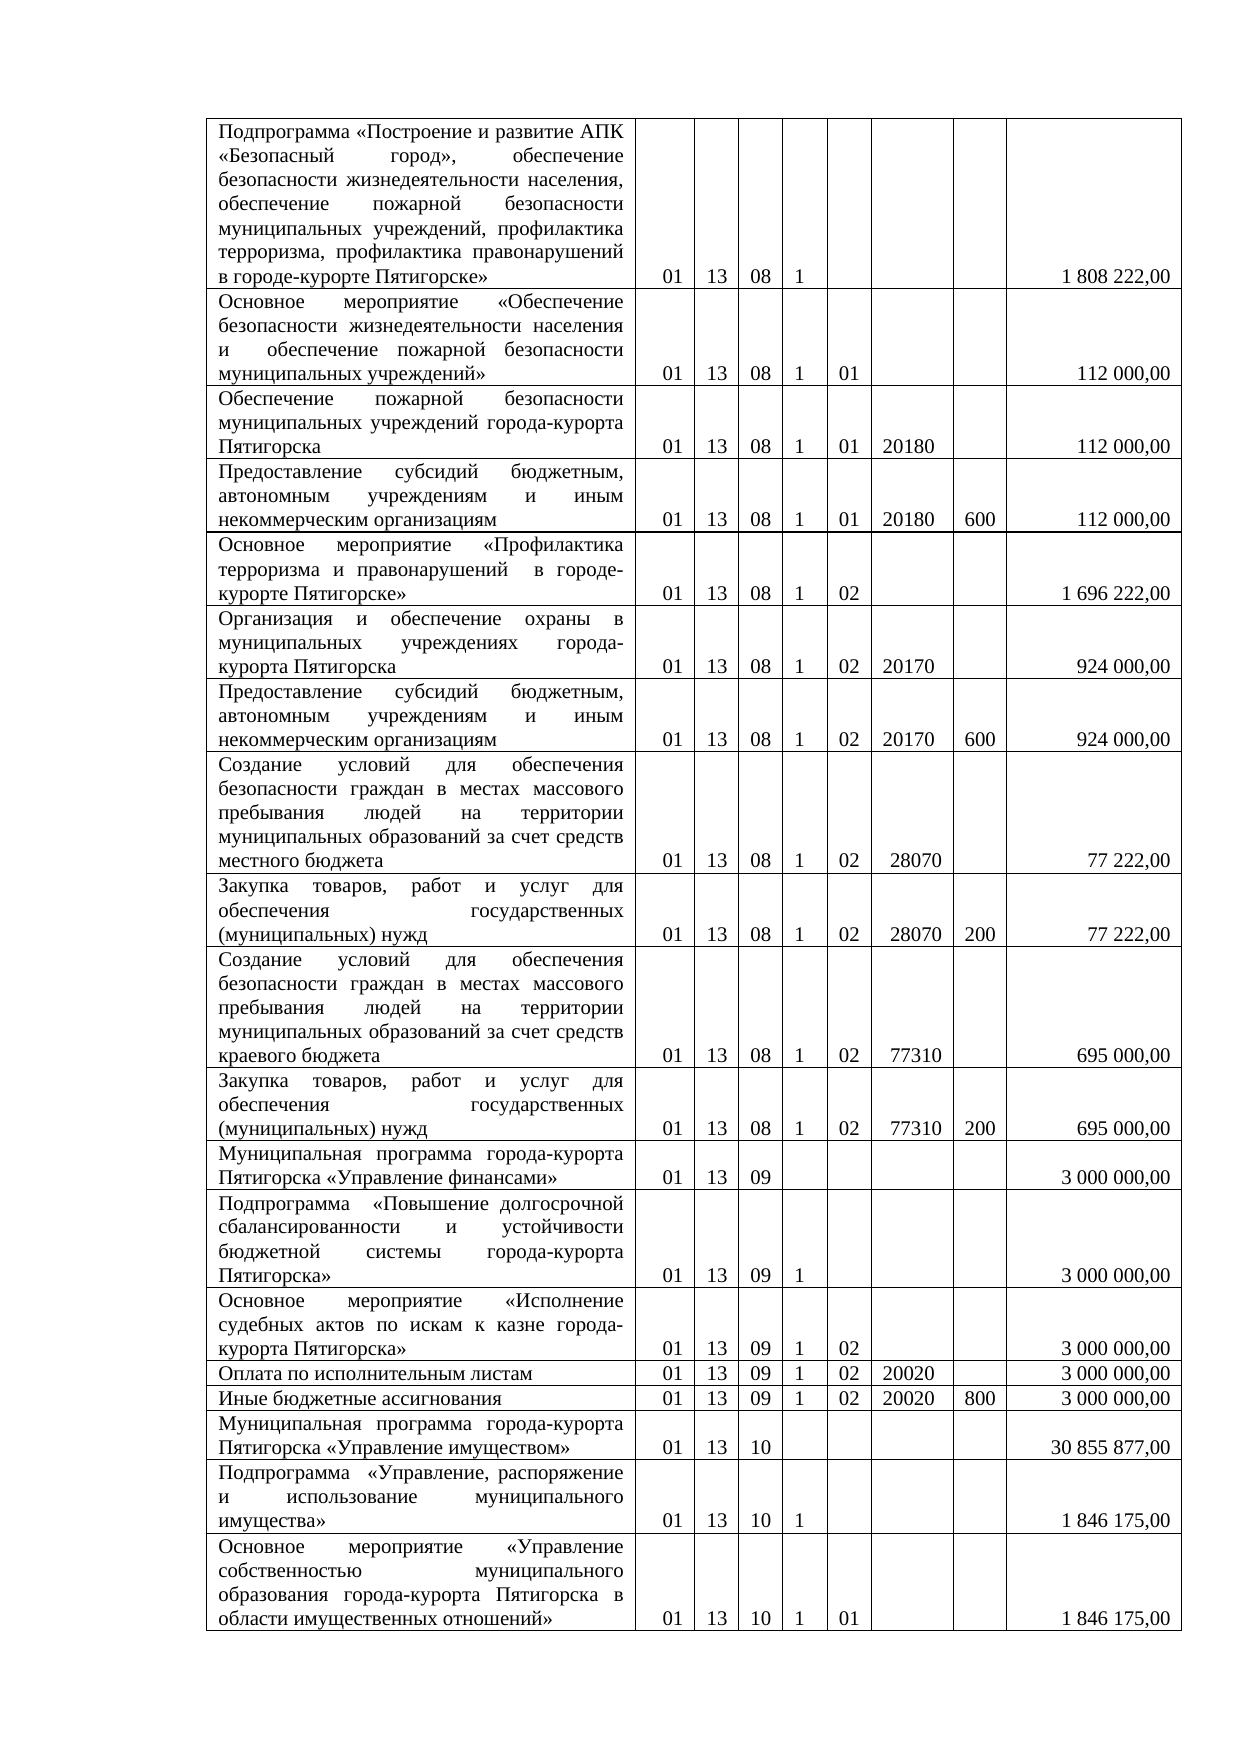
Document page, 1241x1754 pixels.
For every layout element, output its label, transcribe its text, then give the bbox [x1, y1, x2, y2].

table_cell 09 [739, 1361, 782, 1385]
table_cell 13 [695, 1411, 738, 1459]
table_cell 01 [636, 1068, 694, 1140]
table_cell Иные бюджетные ассигнования [207, 1386, 635, 1410]
table_cell 13 [695, 1534, 738, 1630]
table_cell 77 222,00 [1007, 752, 1181, 872]
table_cell 02 [828, 752, 871, 872]
table_cell 10 [739, 1460, 782, 1532]
table_cell Cоздание условий для обеспечения безопасности граждан в местах массового пребывания людей на территории муниципальных образований за счет средств местного бюджета [207, 752, 635, 872]
table_cell 09 [739, 1288, 782, 1360]
table_cell [828, 1411, 871, 1459]
table_cell [954, 1361, 1006, 1385]
table_cell 1 [783, 1361, 827, 1385]
table_cell Основное мероприятие «Обеспечение безопасности жизнедеятельности населения и обеспечение пожарной безопасности муниципальных учреждений» [207, 289, 635, 385]
table_cell 08 [739, 874, 782, 946]
table_cell [872, 1534, 953, 1630]
table_cell Муниципальная программа города-курорта Пятигорска «Управление финансами» [207, 1141, 635, 1189]
table_cell 02 [828, 1361, 871, 1385]
table_cell 13 [695, 1068, 738, 1140]
table_cell 13 [695, 459, 738, 531]
table_cell Оплата по исполнительным листам [207, 1361, 635, 1385]
table_cell 13 [695, 1288, 738, 1360]
table_cell [783, 1141, 827, 1189]
table_cell 01 [636, 752, 694, 872]
table_cell Предоставление субсидий бюджетным, автономным учреждениям и иным некоммерческим организациям [207, 679, 635, 751]
table_cell 08 [739, 386, 782, 458]
table_cell [954, 606, 1006, 678]
table_cell 01 [636, 533, 694, 604]
table_cell 13 [695, 1361, 738, 1385]
table_cell 02 [828, 533, 871, 604]
table_cell 08 [739, 459, 782, 531]
table_cell 20180 [872, 386, 953, 458]
table_cell [954, 533, 1006, 604]
table_cell 10 [739, 1534, 782, 1630]
table_cell Обеспечение пожарной безопасности муниципальных учреждений города-курорта Пятигорска [207, 386, 635, 458]
table_cell 10 [739, 1411, 782, 1459]
table_cell Подпрограмма «Управление, распоряжение и использование муниципального имущества» [207, 1460, 635, 1532]
table_cell 08 [739, 947, 782, 1067]
table_cell 13 [695, 1190, 738, 1287]
table_cell 01 [636, 679, 694, 751]
table_cell 600 [954, 459, 1006, 531]
table_cell 1 [783, 679, 827, 751]
table_cell 200 [954, 1068, 1006, 1140]
table_cell Закупка товаров, работ и услуг для обеспечения государственных (муниципальных) нужд [207, 1068, 635, 1140]
table_cell Организация и обеспечение охраны в муниципальных учреждениях города-курорта Пятигорска [207, 606, 635, 678]
table_cell 01 [636, 386, 694, 458]
table_cell [828, 1141, 871, 1189]
table_cell 77310 [872, 1068, 953, 1140]
table_cell [783, 1411, 827, 1459]
table_cell 1 [783, 1288, 827, 1360]
table_cell 02 [828, 679, 871, 751]
table_cell 08 [739, 606, 782, 678]
table_cell 1 [783, 752, 827, 872]
table_cell Муниципальная программа города-курорта Пятигорска «Управление имуществом» [207, 1411, 635, 1459]
table_cell 01 [636, 1288, 694, 1360]
table_cell [954, 1190, 1006, 1287]
table_cell 77310 [872, 947, 953, 1067]
table_cell [872, 119, 953, 288]
table_cell 02 [828, 606, 871, 678]
table_cell [954, 947, 1006, 1067]
table_cell 1 846 175,00 [1007, 1460, 1181, 1532]
table_cell 924 000,00 [1007, 606, 1181, 678]
table_cell 08 [739, 533, 782, 604]
table_cell 1 808 222,00 [1007, 119, 1181, 288]
table_cell [872, 1190, 953, 1287]
table_cell 01 [636, 459, 694, 531]
table_cell 1 [783, 533, 827, 604]
table_cell [954, 1460, 1006, 1532]
table_cell 02 [828, 1068, 871, 1140]
table_cell 77 222,00 [1007, 874, 1181, 946]
table_cell 01 [636, 1361, 694, 1385]
table_cell Основное мероприятие «Профилактика терроризма и правонарушений в городе-курорте Пятигорске» [207, 533, 635, 604]
table_cell Подпрограмма «Повышение долгосрочной сбалансированности и устойчивости бюджетной системы города-курорта Пятигорска» [207, 1190, 635, 1287]
table_cell Закупка товаров, работ и услуг для обеспечения государственных (муниципальных) нужд [207, 874, 635, 946]
table_cell Основное мероприятие «Управление собственностью муниципального образования города-курорта Пятигорска в области имущественных отношений» [207, 1534, 635, 1630]
table_cell 08 [739, 119, 782, 288]
table_cell 1 [783, 1534, 827, 1630]
table_cell 09 [739, 1141, 782, 1189]
table_cell 02 [828, 1386, 871, 1410]
table_cell [954, 1411, 1006, 1459]
table_cell [872, 1288, 953, 1360]
table_cell 13 [695, 679, 738, 751]
table_cell 28070 [872, 752, 953, 872]
table_cell [954, 289, 1006, 385]
table_cell 01 [636, 874, 694, 946]
table_cell 200 [954, 874, 1006, 946]
table_cell [954, 119, 1006, 288]
table_cell Предоставление субсидий бюджетным, автономным учреждениям и иным некоммерческим организациям [207, 459, 635, 531]
table_cell 01 [636, 606, 694, 678]
table_cell 13 [695, 289, 738, 385]
table_cell 1 [783, 1386, 827, 1410]
table_cell 09 [739, 1386, 782, 1410]
table_cell 1 [783, 1190, 827, 1287]
table_cell 1 696 222,00 [1007, 533, 1181, 604]
table_cell 112 000,00 [1007, 386, 1181, 458]
table_cell 01 [636, 1411, 694, 1459]
table_cell [872, 289, 953, 385]
table_cell 01 [828, 459, 871, 531]
table_cell 3 000 000,00 [1007, 1288, 1181, 1360]
table_cell 600 [954, 679, 1006, 751]
table_cell 1 [783, 874, 827, 946]
table_cell 20170 [872, 679, 953, 751]
table_cell 01 [828, 386, 871, 458]
table_cell [872, 1460, 953, 1532]
table_cell [872, 533, 953, 604]
table_cell 01 [828, 1534, 871, 1630]
table_cell Основное мероприятие «Исполнение судебных актов по искам к казне города-курорта Пятигорска» [207, 1288, 635, 1360]
table_cell 01 [636, 119, 694, 288]
table_cell 08 [739, 289, 782, 385]
table_cell 13 [695, 533, 738, 604]
table_cell 13 [695, 1460, 738, 1532]
table_cell 1 [783, 1068, 827, 1140]
table_cell 1 [783, 606, 827, 678]
table_cell 08 [739, 752, 782, 872]
table_cell 1 [783, 386, 827, 458]
table_cell 01 [636, 289, 694, 385]
table_cell 13 [695, 119, 738, 288]
table_cell [872, 1141, 953, 1189]
table_cell Cоздание условий для обеспечения безопасности граждан в местах массового пребывания людей на территории муниципальных образований за счет средств краевого бюджета [207, 947, 635, 1067]
table_cell 13 [695, 1386, 738, 1410]
table_cell 02 [828, 874, 871, 946]
table_cell [828, 1460, 871, 1532]
table_cell 13 [695, 606, 738, 678]
table_cell 20170 [872, 606, 953, 678]
table_cell 09 [739, 1190, 782, 1287]
table_cell 20020 [872, 1361, 953, 1385]
table_cell [828, 1190, 871, 1287]
table_cell 13 [695, 947, 738, 1067]
table_cell 30 855 877,00 [1007, 1411, 1181, 1459]
table_cell [954, 1534, 1006, 1630]
table_cell 02 [828, 1288, 871, 1360]
table_cell 695 000,00 [1007, 947, 1181, 1067]
table_cell 3 000 000,00 [1007, 1190, 1181, 1287]
table_cell 112 000,00 [1007, 289, 1181, 385]
table_cell 695 000,00 [1007, 1068, 1181, 1140]
table_cell 02 [828, 947, 871, 1067]
table_cell 01 [636, 1141, 694, 1189]
table_cell [954, 386, 1006, 458]
table_cell 01 [636, 947, 694, 1067]
table_cell 01 [636, 1386, 694, 1410]
table_cell [954, 752, 1006, 872]
table_cell 1 [783, 459, 827, 531]
table_cell [828, 119, 871, 288]
table_cell 1 846 175,00 [1007, 1534, 1181, 1630]
table_cell 28070 [872, 874, 953, 946]
table_cell 08 [739, 1068, 782, 1140]
table_cell 20020 [872, 1386, 953, 1410]
table_cell 112 000,00 [1007, 459, 1181, 531]
table_cell 1 [783, 947, 827, 1067]
table_cell 13 [695, 1141, 738, 1189]
table_cell 01 [828, 289, 871, 385]
table_cell Подпрограмма «Построение и развитие АПК «Безопасный город», обеспечение безопасности жизнедеятельности населения, обеспечение пожарной безопасности муниципальных учреждений, профилактика терроризма, профилактика правонарушений в городе-курорте Пятигорске» [207, 119, 635, 288]
table_cell 13 [695, 386, 738, 458]
table_cell 01 [636, 1190, 694, 1287]
table_cell 800 [954, 1386, 1006, 1410]
table_cell 13 [695, 874, 738, 946]
table_cell [872, 1411, 953, 1459]
table_cell 1 [783, 1460, 827, 1532]
table_cell 20180 [872, 459, 953, 531]
table_cell 01 [636, 1534, 694, 1630]
table_cell 01 [636, 1460, 694, 1532]
table_cell 3 000 000,00 [1007, 1386, 1181, 1410]
table_cell [954, 1141, 1006, 1189]
table_cell 1 [783, 289, 827, 385]
table_cell 08 [739, 679, 782, 751]
table_cell 1 [783, 119, 827, 288]
table_cell [954, 1288, 1006, 1360]
table_cell 3 000 000,00 [1007, 1361, 1181, 1385]
table_cell 3 000 000,00 [1007, 1141, 1181, 1189]
table_cell 924 000,00 [1007, 679, 1181, 751]
table_cell 13 [695, 752, 738, 872]
